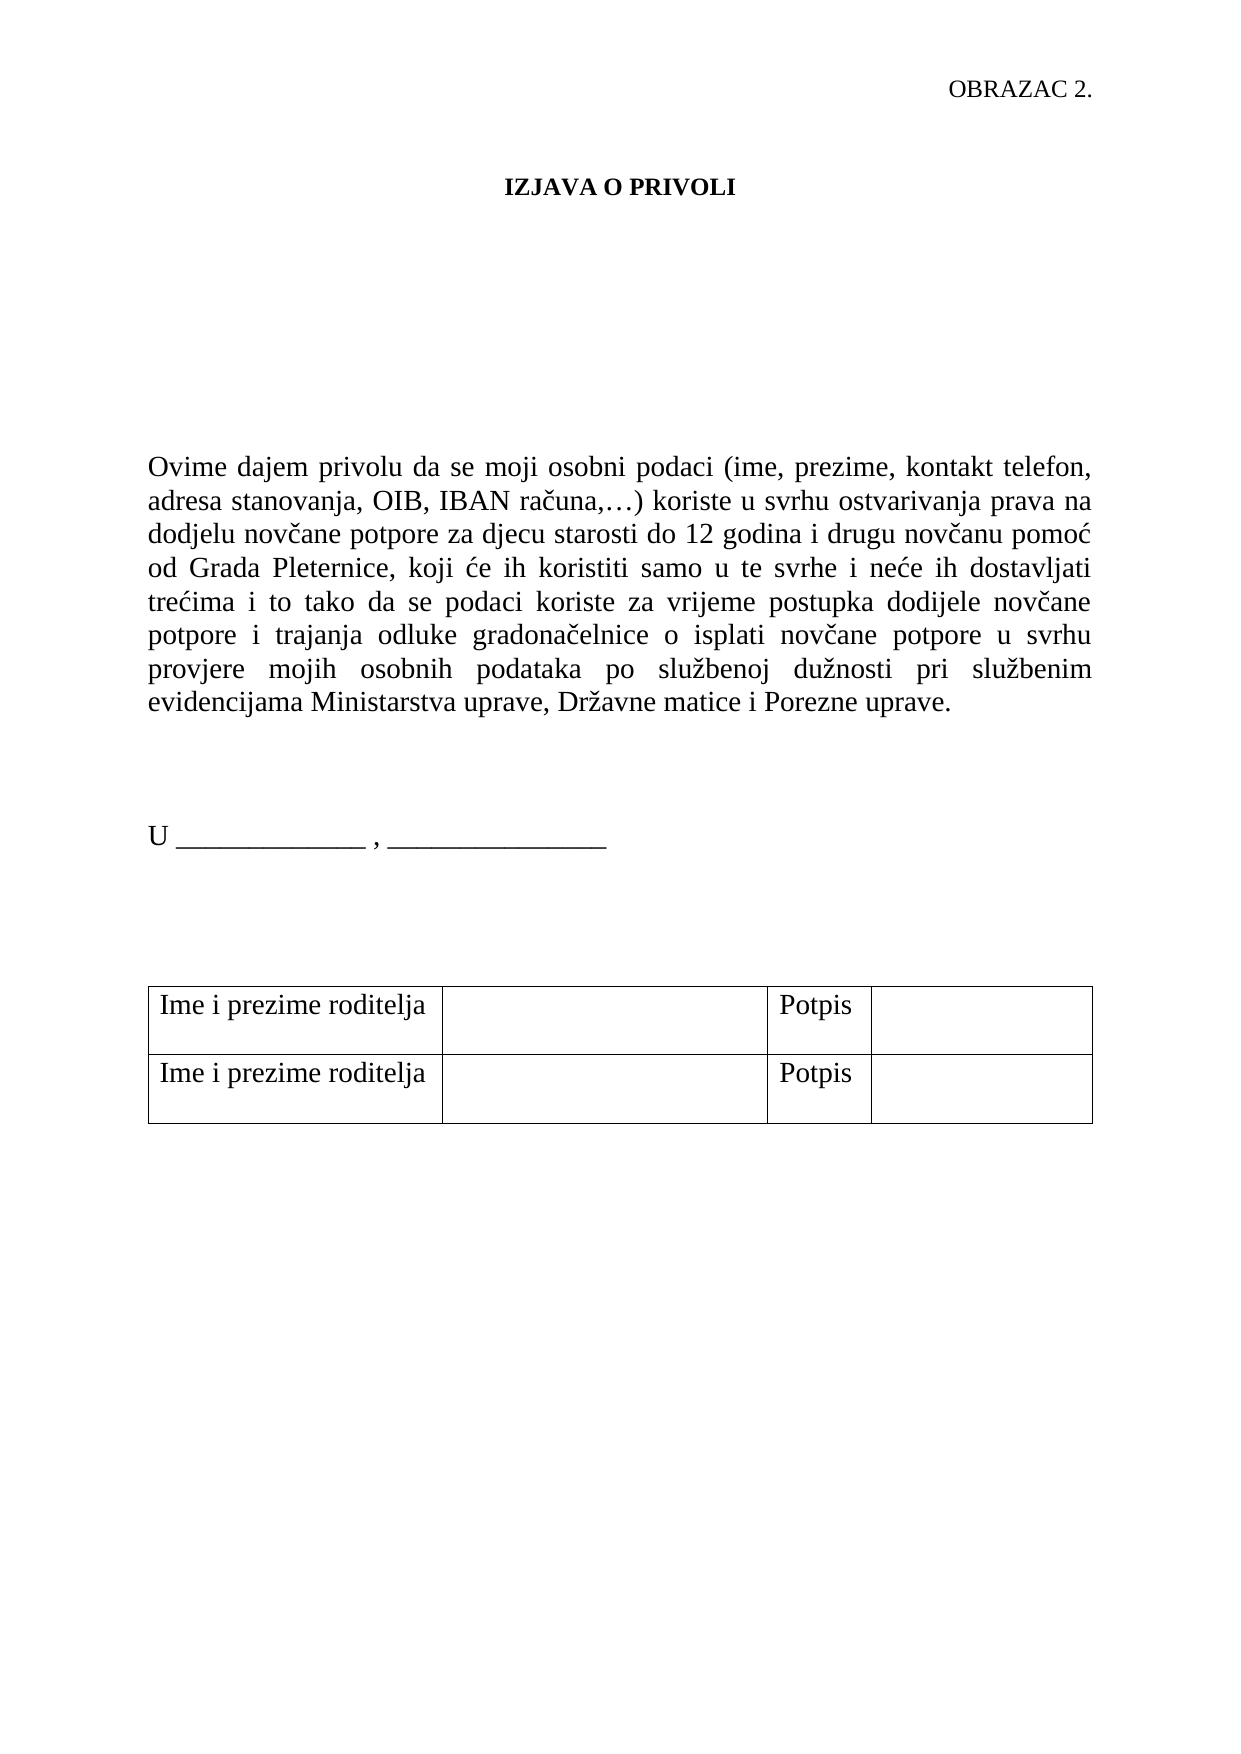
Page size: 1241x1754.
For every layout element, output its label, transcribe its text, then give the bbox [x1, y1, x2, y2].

table_cell [443, 1055, 767, 1122]
table_header [872, 987, 1092, 1054]
text U _____________ , _______________ [148, 818, 1093, 852]
table_cell Potpis [768, 1055, 871, 1122]
table_header Ime i prezime roditelja [149, 987, 442, 1054]
table_cell [872, 1055, 1092, 1122]
text IZJAVA O PRIVOLI [148, 172, 1093, 200]
table_header [443, 987, 767, 1054]
table_cell Ime i prezime roditelja [149, 1055, 442, 1122]
text Ovime dajem privolu da se moji osobni podaci (ime, prezime, kontakt telefon, adresa stanovanja, OIB, IBAN računa,…) koriste u svrhu ostvarivanja prava na dodjelu novčane potpore za djecu starosti do 12 godina i drugu novčanu pomoć od Grada Pleternice, koji će ih koristiti samo u te svrhe i neće ih dostavljati trećima i to tako da se podaci koriste za vrijeme postupka dodijele novčane potpore i trajanja odluke gradonačelnice o isplati novčane potpore u svrhu provjere mojih osobnih podataka po službenoj dužnosti pri službenim evidencijama Ministarstva uprave, Državne matice i Porezne uprave. [148, 449, 1093, 718]
table_header Potpis [768, 987, 871, 1054]
